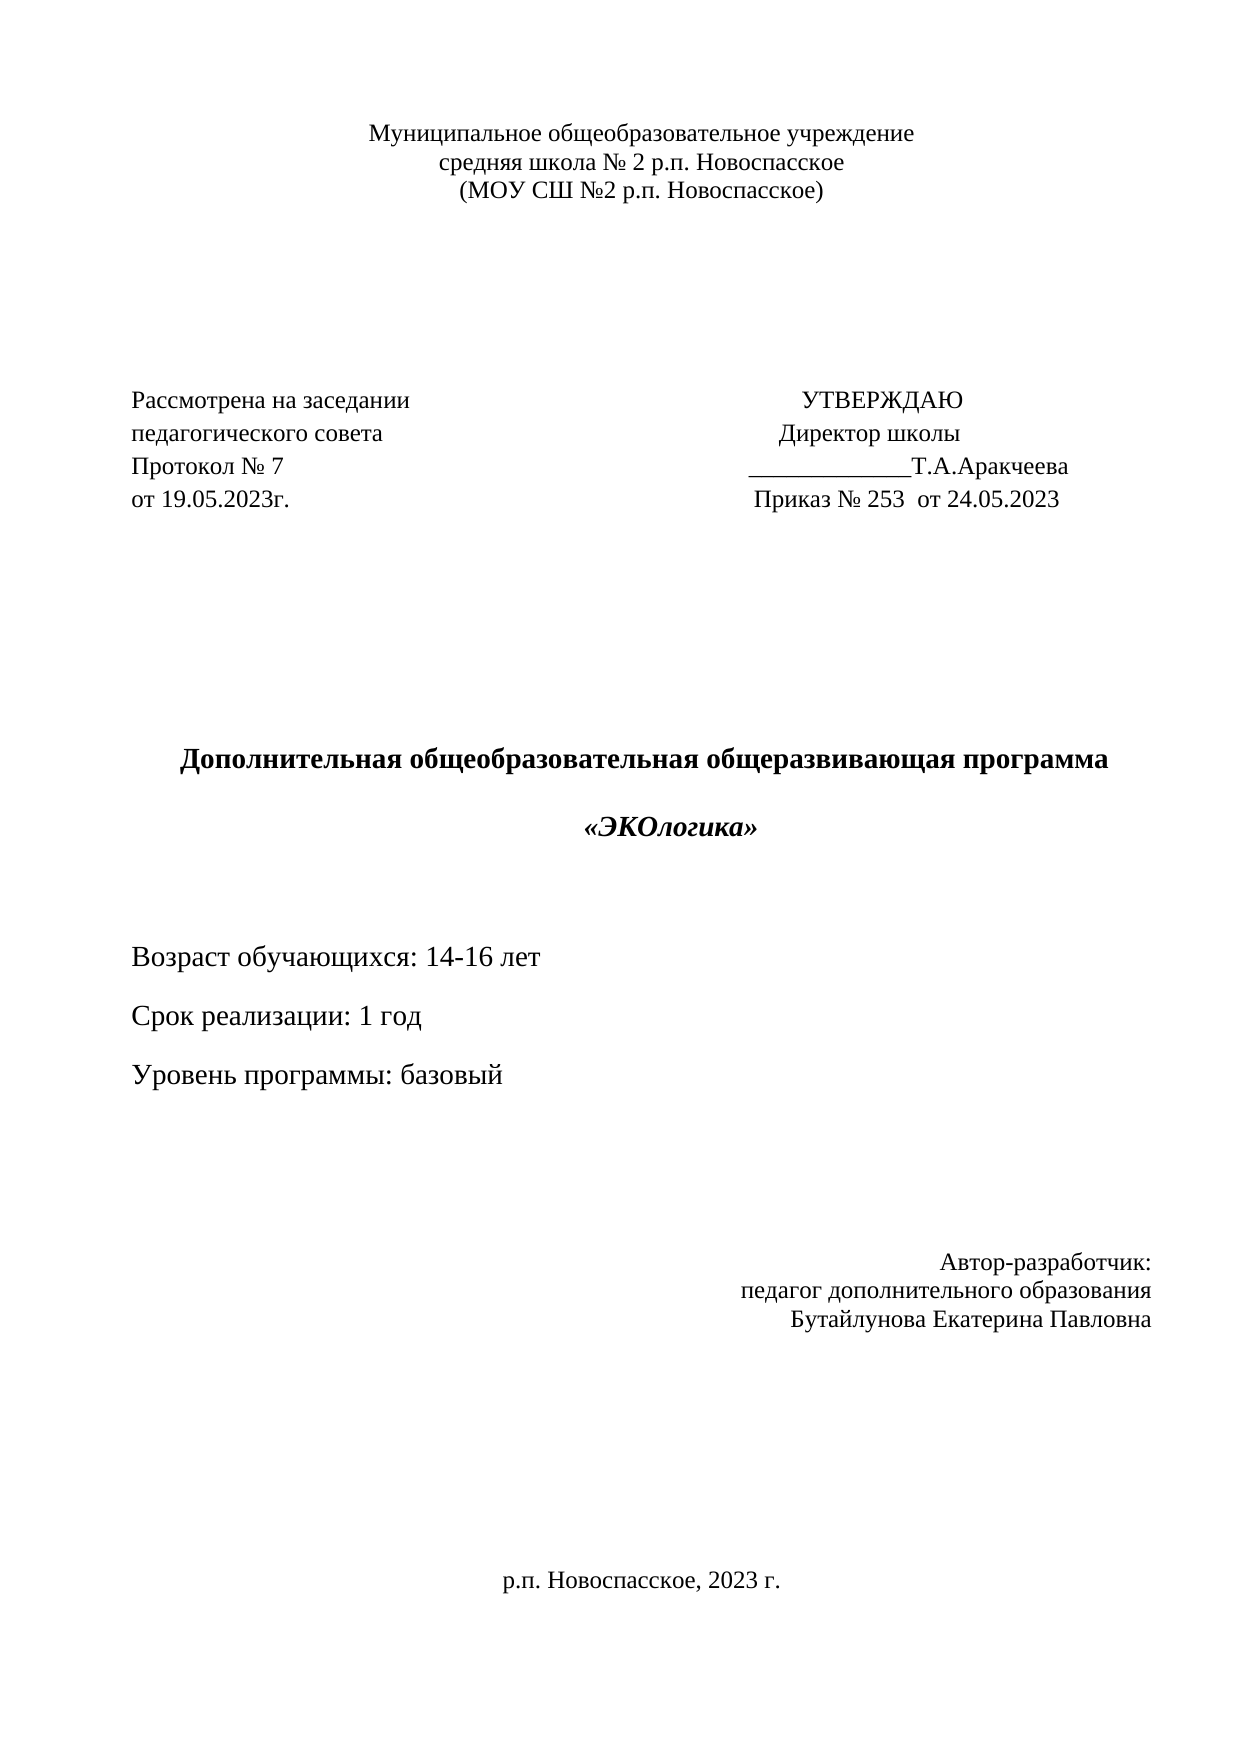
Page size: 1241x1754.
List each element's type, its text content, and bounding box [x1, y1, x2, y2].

text Срок реализации: 1 год [131, 998, 1152, 1032]
text «ЭКОлогика» [131, 809, 1152, 842]
text Возраст обучающихся: 14-16 лет [131, 939, 1152, 972]
text Рассмотрена на заседании УТВЕРЖДАЮ [131, 385, 1152, 413]
text от 19.05.2023г. Приказ № 253 от 24.05.2023 [131, 484, 1152, 513]
text Дополнительная общеобразовательная общеразвивающая программа [131, 741, 1158, 775]
text педагог дополнительного образования [131, 1276, 1152, 1304]
text Протокол № 7 _____________Т.А.Аракчеева [131, 451, 1152, 479]
text Уровень программы: базовый [131, 1057, 1152, 1091]
text Муниципальное общеобразовательное учреждение [131, 118, 1152, 147]
text средняя школа № 2 р.п. Новоспасское [131, 147, 1152, 176]
text Бутайлунова Екатерина Павловна [131, 1304, 1152, 1333]
text Автор-разработчик: [131, 1247, 1152, 1276]
text р.п. Новоспасское, 2023 г. [131, 1565, 1152, 1594]
text педагогического совета Директор школы [131, 418, 1152, 447]
text (МОУ СШ №2 р.п. Новоспасское) [131, 176, 1152, 204]
